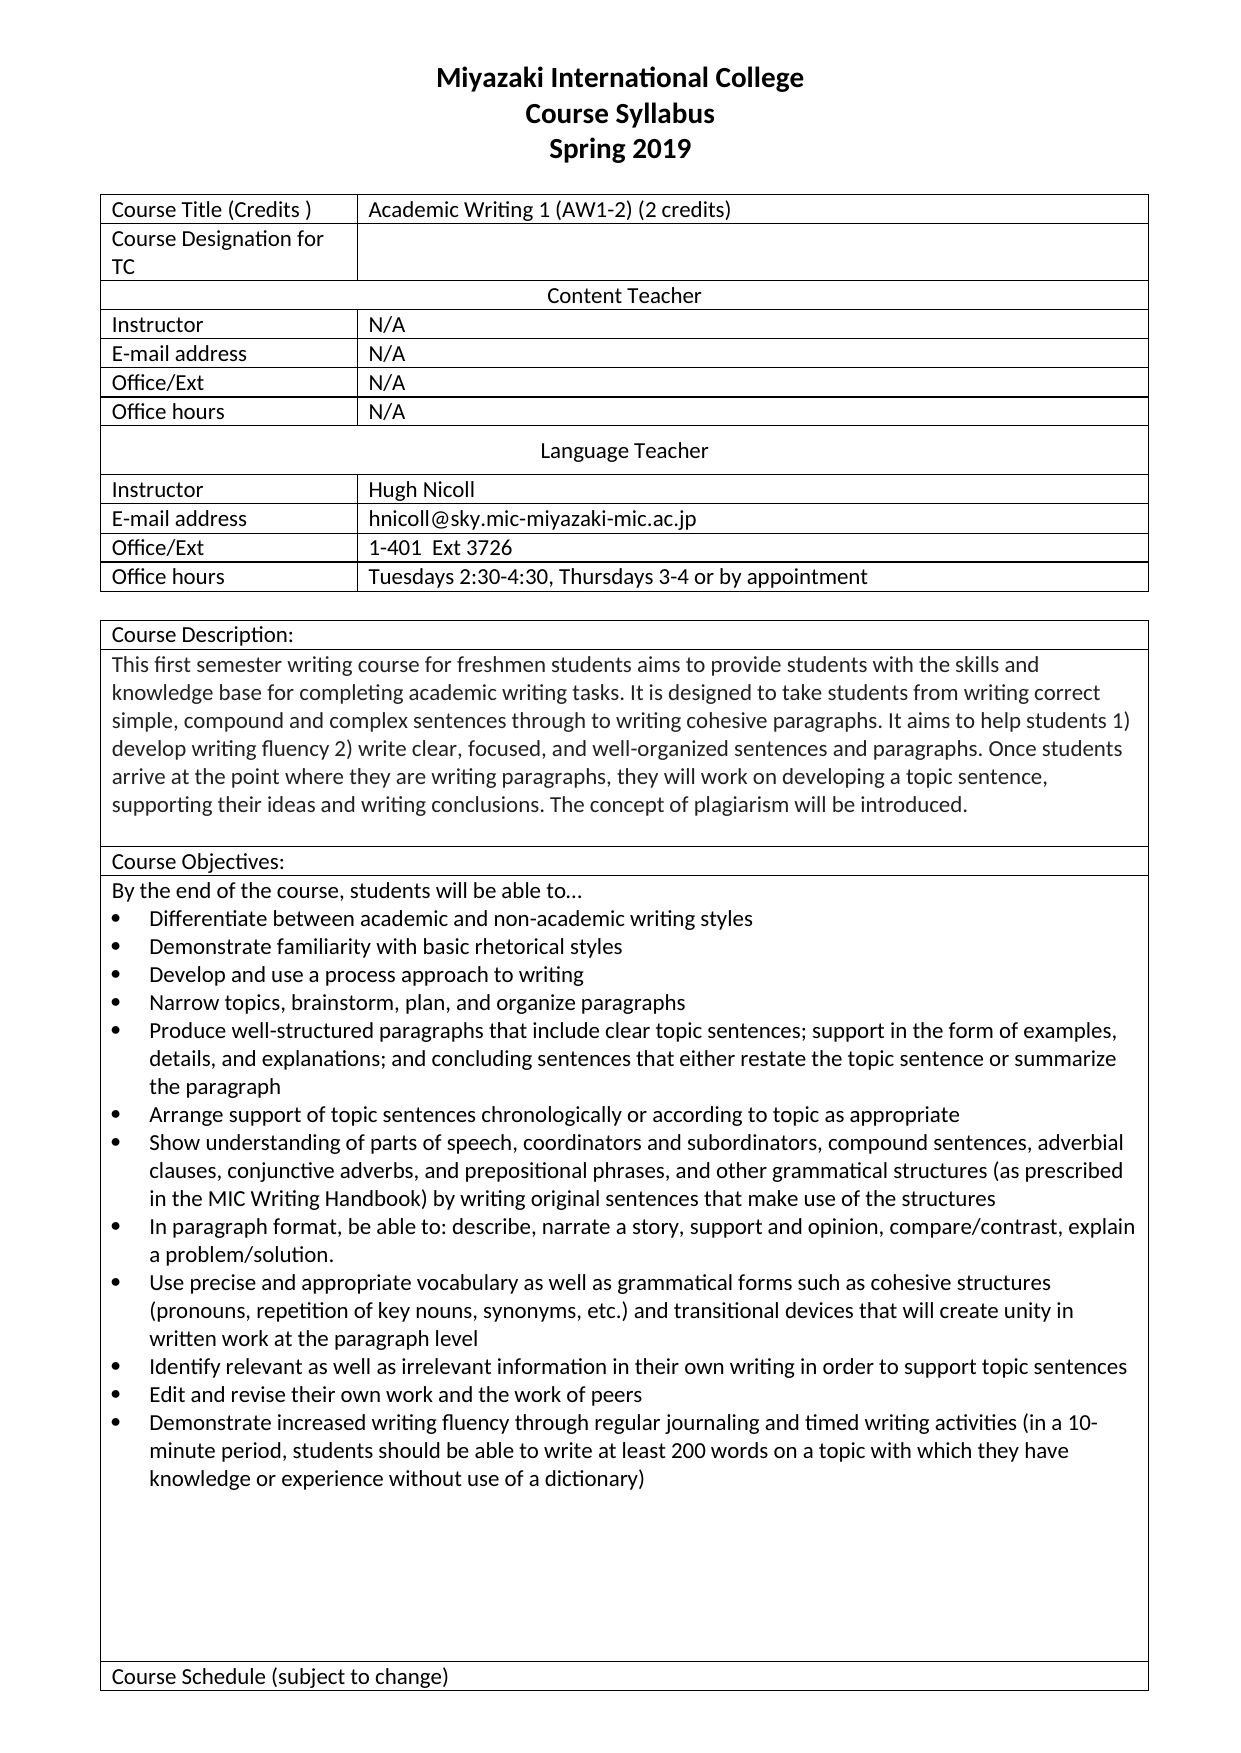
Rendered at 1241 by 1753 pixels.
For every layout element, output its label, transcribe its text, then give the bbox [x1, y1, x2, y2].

table_cell N/A [358, 339, 1148, 367]
text Miyazaki International College [59, 59, 1181, 95]
table_cell hnicoll@sky.mic-miyazaki-mic.ac.jp [358, 504, 1148, 532]
table_cell Content Teacher [101, 281, 1148, 309]
table_cell Office hours [101, 563, 357, 591]
table_cell Office/Ext [101, 534, 357, 561]
text Spring 2019 [59, 130, 1181, 166]
table_cell Tuesdays 2:30-4:30, Thursdays 3-4 or by appointment [358, 563, 1148, 591]
table_header Academic Writing 1 (AW1-2) (2 credits) [358, 195, 1148, 223]
table_header Course Description: [101, 621, 1148, 649]
table_cell E-mail address [101, 504, 357, 532]
table_cell Office hours [101, 398, 357, 425]
table_cell E-mail address [101, 339, 357, 367]
table_cell [358, 224, 1148, 280]
table_cell N/A [358, 310, 1148, 338]
text Course Syllabus [59, 95, 1181, 130]
table_cell Course Schedule (subject to change) [101, 1662, 1148, 1690]
table_cell 1-401 Ext 3726 [358, 534, 1148, 561]
table_cell N/A [358, 368, 1148, 396]
table_cell Instructor [101, 475, 357, 503]
table_cell By the end of the course, students will be able to… Differentiate between academic and non-academic writing styles Demonstrate familiarity with basic rhetorical styles Develop and use a process approach to writing Narrow topics, brainstorm, plan, and organize paragraphs Produce well-structured paragraphs that include clear topic sentences; support in the form of examples, details, and explanations; and concluding sentences that either restate the topic sentence or summarize the paragraph Arrange support of topic sentences chronologically or according to topic as appropriate Show understanding of parts of speech, coordinators and subordinators, compound sentences, adverbial clauses, conjunctive adverbs, and prepositional phrases, and other grammatical structures (as prescribed in the MIC Writing Handbook) by writing original sentences that make use of the structures In paragraph format, be able to: describe, narrate a story, support and opinion, compare/contrast, explain a problem/solution. Use precise and appropriate vocabulary as well as grammatical forms such as cohesive structures (pronouns, repetition of key nouns, synonyms, etc.) and transitional devices that will create unity in written work at the paragraph level Identify relevant as well as irrelevant information in their own writing in order to support topic sentences Edit and revise their own work and the work of peers Demonstrate increased writing fluency through regular journaling and timed writing activities (in a 10-minute period, students should be able to write at least 200 words on a topic with which they have knowledge or experience without use of a dictionary) [101, 876, 1148, 1661]
table_cell Course Objectives: [101, 847, 1148, 875]
table_cell Office/Ext [101, 368, 357, 396]
table_cell N/A [358, 398, 1148, 425]
table_cell Course Designation for TC [101, 224, 357, 280]
table_cell Language Teacher [101, 426, 1148, 474]
table_cell Instructor [101, 310, 357, 338]
table_header Course Title (Credits ) [101, 195, 357, 223]
table_cell This first semester writing course for freshmen students aims to provide students with the skills and knowledge base for completing academic writing tasks. It is designed to take students from writing correct simple, compound and complex sentences through to writing cohesive paragraphs. It aims to help students 1) develop writing fluency 2) write clear, focused, and well-organized sentences and paragraphs. Once students arrive at the point where they are writing paragraphs, they will work on developing a topic sentence, supporting their ideas and writing conclusions. The concept of plagiarism will be introduced. [101, 650, 1148, 846]
table_cell Hugh Nicoll [358, 475, 1148, 503]
